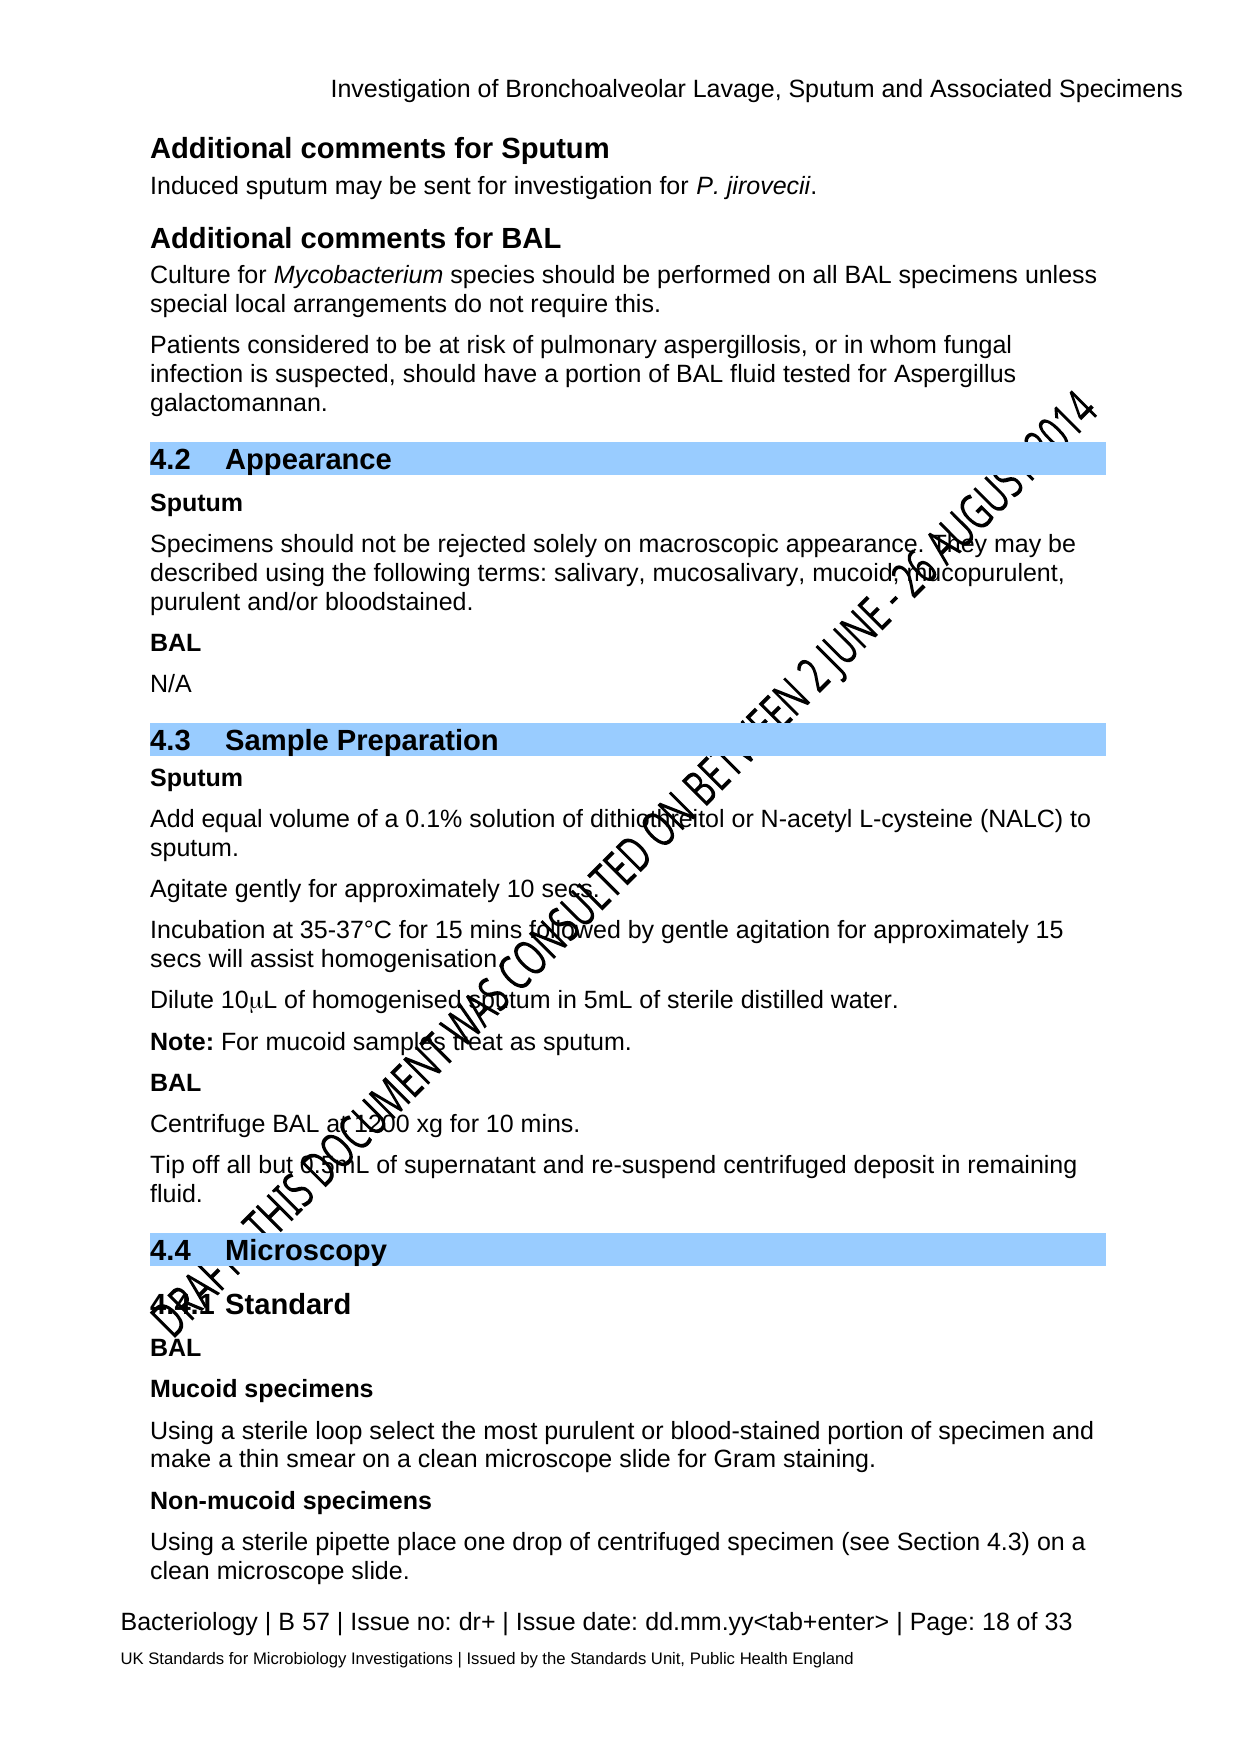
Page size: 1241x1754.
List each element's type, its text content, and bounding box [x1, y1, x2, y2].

text Specimens should not be rejected solely on macroscopic appearance. They may be described using the following terms: salivary, mucosalivary, mucoid, mucopurulent, purulent and/or bloodstained. [150, 529, 1106, 615]
text BAL [150, 1333, 1106, 1362]
text Culture for Mycobacterium species should be performed on all BAL specimens unless special local arrangements do not require this. [150, 261, 1106, 318]
text Using a sterile pipette place one drop of centrifuged specimen (see Section 4.3) on a clean microscope slide. [150, 1527, 1106, 1584]
text Mucoid specimens [150, 1374, 1106, 1403]
subtitle 4.3 Sample Preparation [150, 723, 1106, 756]
text Using a sterile loop select the most purulent or blood-stained portion of specimen and make a thin smear on a clean microscope slide for Gram staining. [150, 1416, 1106, 1473]
subtitle Additional comments for Sputum [150, 131, 1106, 165]
text BAL [150, 628, 1106, 657]
subtitle 4.4.1 Standard [150, 1287, 1106, 1321]
text Sputum [150, 763, 1106, 791]
text Agitate gently for approximately 10 secs. [150, 874, 1106, 903]
text Induced sputum may be sent for investigation for P. jirovecii. [150, 171, 1106, 200]
text Centrifuge BAL at 1200 xg for 10 mins. [150, 1109, 1106, 1138]
text Sputum [150, 488, 1106, 517]
text Patients considered to be at risk of pulmonary aspergillosis, or in whom fungal infection is suspected, should have a portion of BAL fluid tested for Aspergillus galactomannan. [150, 331, 1106, 417]
text Dilute 10L of homogenised sputum in 5mL of sterile distilled water. [150, 985, 1106, 1014]
text Tip off all but 0.5mL of supernatant and re-suspend centrifuged deposit in remaining fluid. [150, 1150, 1106, 1208]
text Add equal volume of a 0.1% solution of dithiothreitol or N-acetyl L-cysteine (NALC) to sputum. [150, 804, 1106, 861]
text Non-mucoid specimens [150, 1486, 1106, 1514]
subtitle 4.4 Microscopy [150, 1233, 1106, 1266]
text N/A [150, 669, 1106, 698]
text BAL [150, 1068, 1106, 1096]
subtitle 4.2 Appearance [150, 442, 1106, 475]
text Note: For mucoid samples treat as sputum. [150, 1026, 1106, 1055]
subtitle Additional comments for BAL [150, 221, 1106, 254]
text Incubation at 35-37°C for 15 mins followed by gentle agitation for approximately 15 secs will assist homogenisation. [150, 915, 1106, 973]
